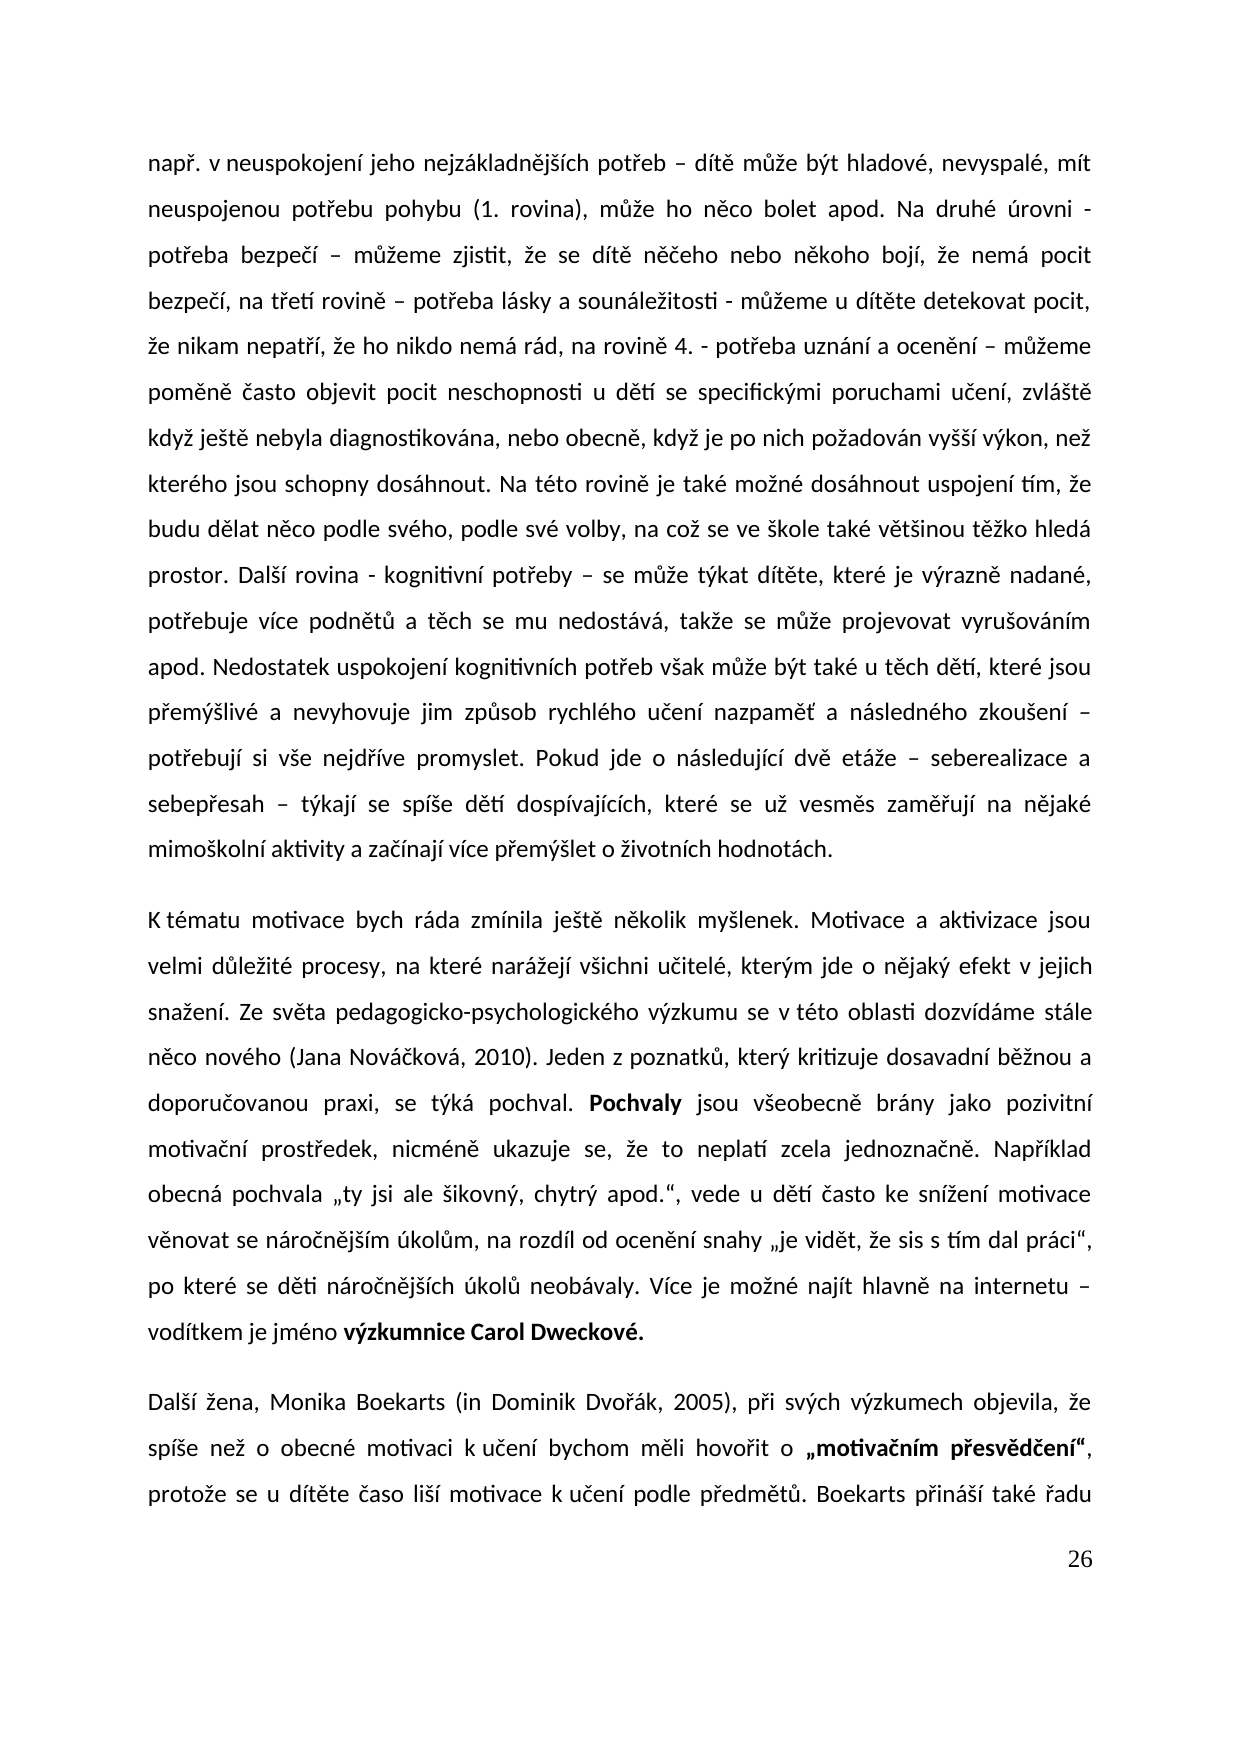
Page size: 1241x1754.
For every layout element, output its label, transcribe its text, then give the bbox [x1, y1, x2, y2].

text K tématu motivace bych ráda zmínila ještě několik myšlenek. Motivace a aktivizace jsou velmi důležité procesy, na které narážejí všichni učitelé, kterým jde o nějaký efekt v jejich snažení. Ze světa pedagogicko-psychologického výzkumu se v této oblasti dozvídáme stále něco nového (Jana Nováčková, 2010). Jeden z poznatků, který kritizuje dosavadní běžnou a doporučovanou praxi, se týká pochval. Pochvaly jsou všeobecně brány jako pozivitní motivační prostředek, nicméně ukazuje se, že to neplatí zcela jednoznačně. Například obecná pochvala „ty jsi ale šikovný, chytrý apod.“, vede u dětí často ke snížení motivace věnovat se náročnějším úkolům, na rozdíl od ocenění snahy „je vidět, že sis s tím dal práci“, po které se děti náročnějších úkolů neobávaly. Více je možné najít hlavně na internetu – vodítkem je jméno výzkumnice Carol Dweckové. [148, 904, 1093, 1346]
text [148, 1387, 1093, 1508]
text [148, 148, 1093, 864]
